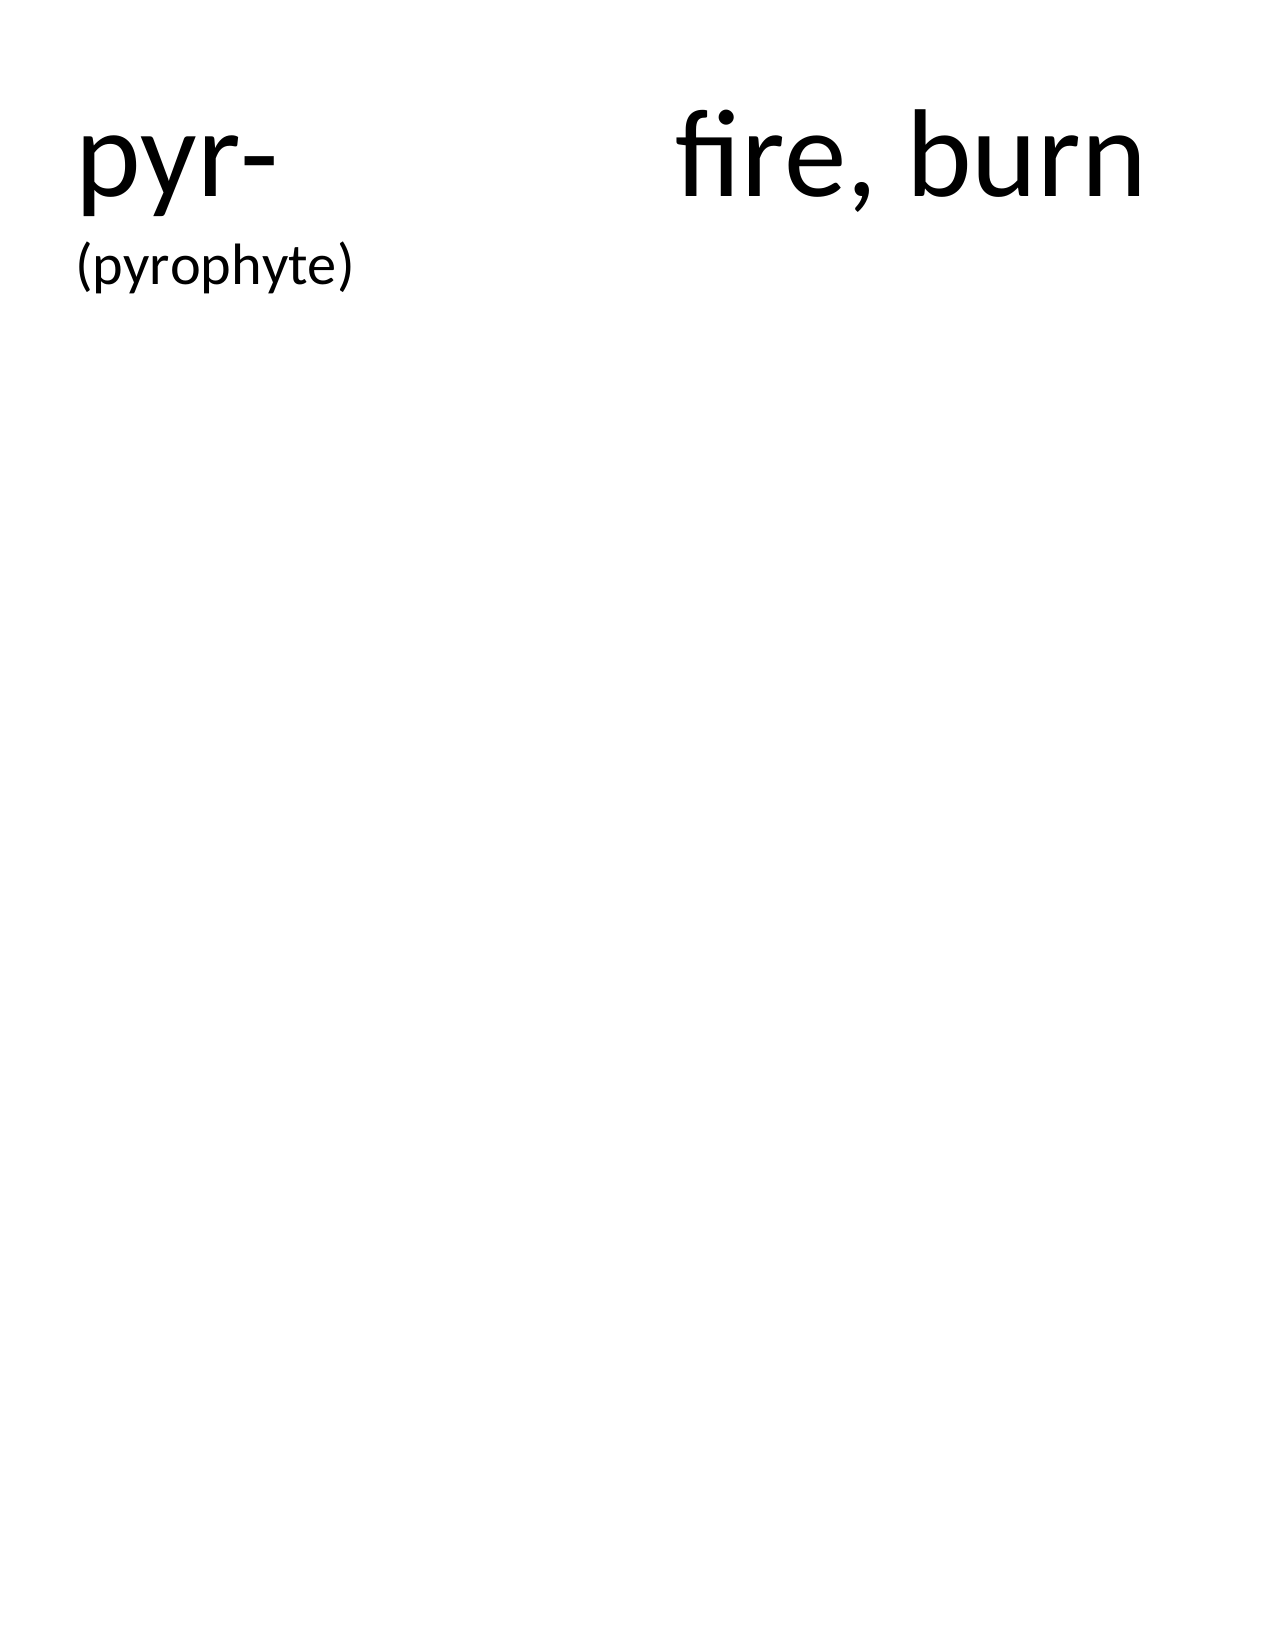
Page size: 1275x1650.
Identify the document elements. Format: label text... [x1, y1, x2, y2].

text (pyrophyte) [75, 228, 1200, 299]
text pyr- fire, burn [75, 75, 1200, 228]
